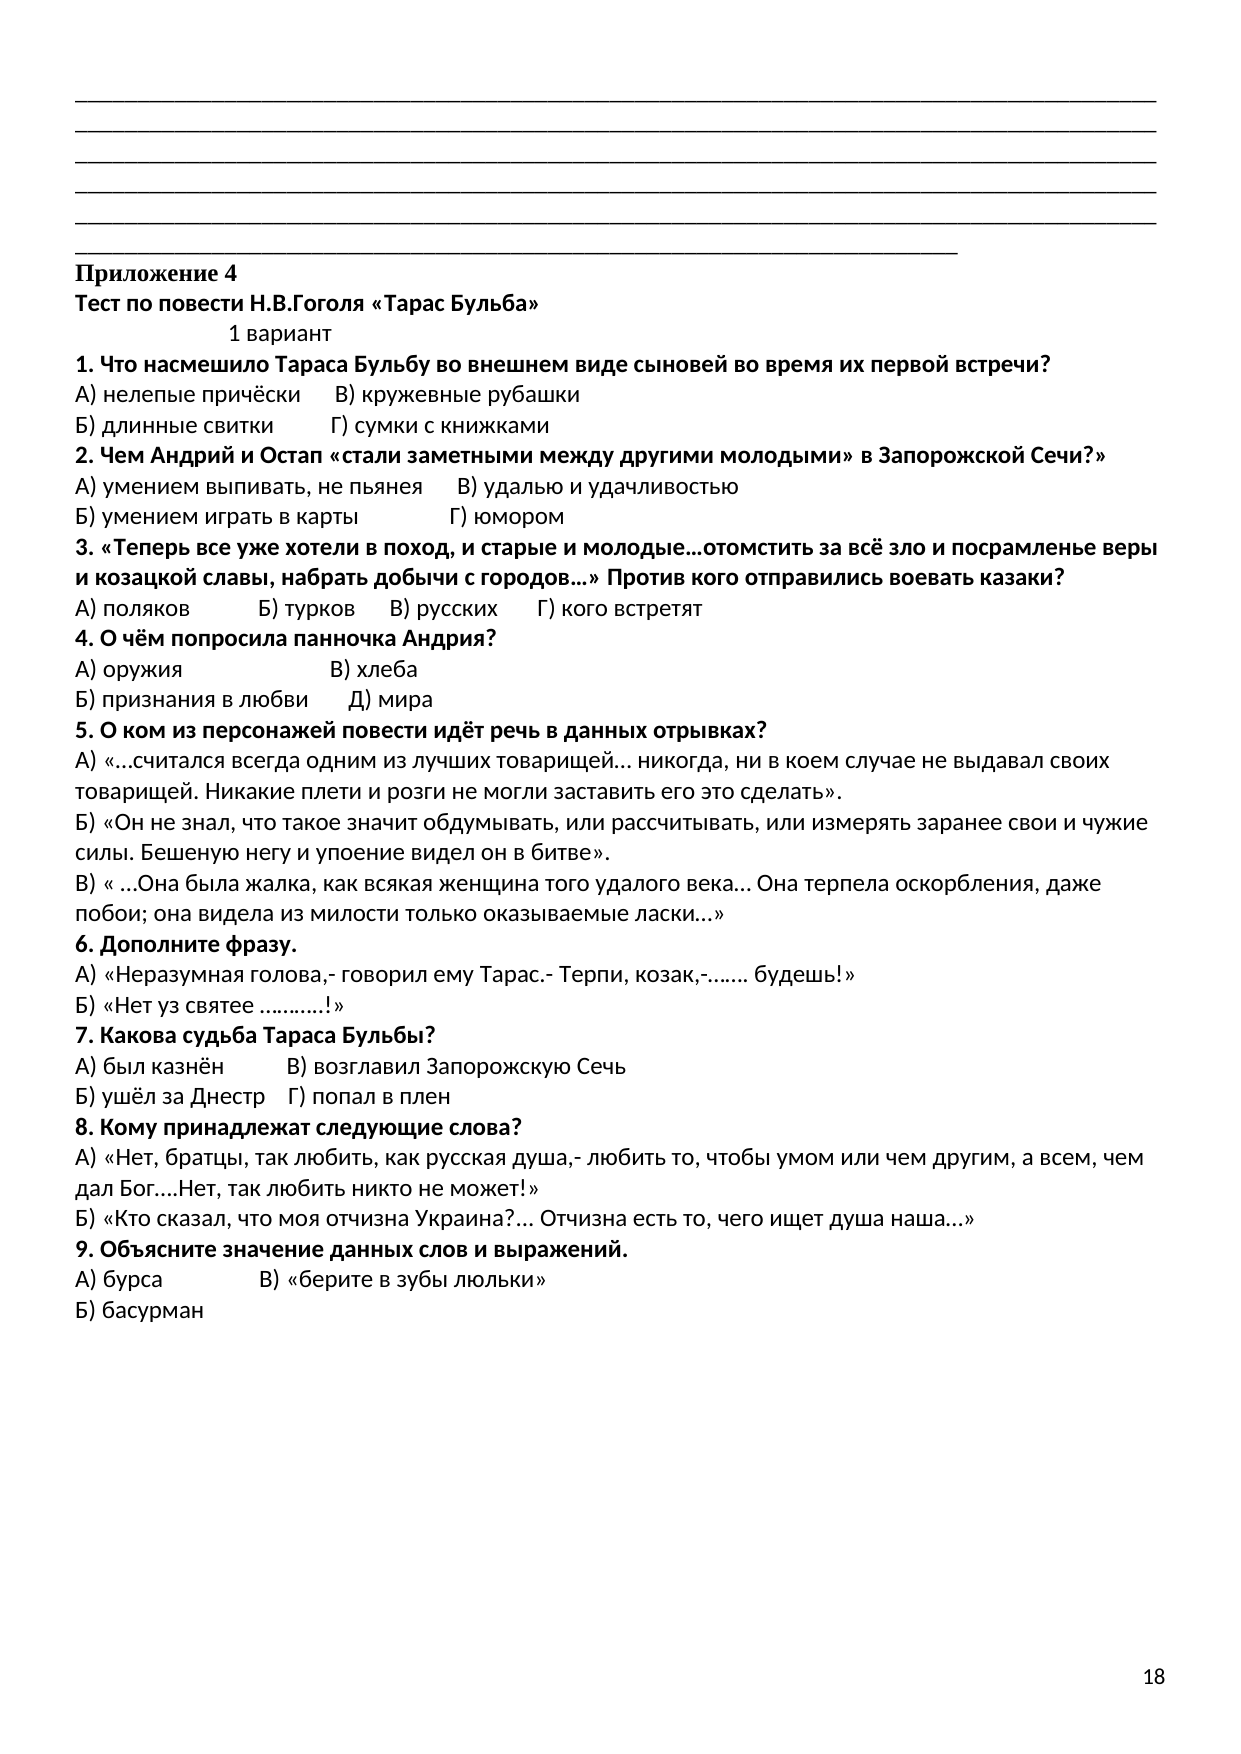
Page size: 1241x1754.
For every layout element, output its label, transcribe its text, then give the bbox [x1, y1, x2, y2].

text Б) длинные свитки Г) сумки с книжками [75, 409, 1165, 439]
text Б) «Нет уз святее ………..!» [75, 989, 1165, 1019]
text А) бурса В) «берите в зубы люльки» [75, 1263, 1165, 1294]
text Б) умением играть в карты Г) юмором [75, 501, 1165, 531]
text А) нелепые причёски В) кружевные рубашки [75, 378, 1165, 409]
text Б) признания в любви Д) мира [75, 684, 1165, 714]
text Б) ушёл за Днестр Г) попал в плен [75, 1080, 1165, 1111]
text 4. О чём попросила панночка Андрия? [75, 623, 1165, 653]
text 3. «Теперь все уже хотели в поход, и старые и молодые…отомстить за всё зло и посрамленье веры и козацкой славы, набрать добычи с городов…» Против кого отправились воевать казаки? [75, 531, 1165, 592]
text 2. Чем Андрий и Остап «стали заметными между другими молодыми» в Запорожской Сечи?» [75, 439, 1165, 470]
text Тест по повести Н.В.Гоголя «Тарас Бульба» [75, 287, 1165, 317]
text Б) «Он не знал, что такое значит обдумывать, или рассчитывать, или измерять заранее свои и чужие силы. Бешеную негу и упоение видел он в битве». [75, 806, 1165, 867]
text 7. Какова судьба Тараса Бульбы? [75, 1019, 1165, 1050]
text А) умением выпивать, не пьянея В) удалью и удачливостью [75, 470, 1165, 501]
text Б) басурман [75, 1294, 1165, 1324]
text 5. О ком из персонажей повести идёт речь в данных отрывках? [75, 714, 1165, 745]
text А) был казнён В) возглавил Запорожскую Сечь [75, 1050, 1165, 1080]
text А) «Неразумная голова,- говорил ему Тарас.- Терпи, козак,-……. будешь!» [75, 958, 1165, 989]
text 6. Дополните фразу. [75, 928, 1165, 958]
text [75, 75, 1165, 258]
text В) « …Она была жалка, как всякая женщина того удалого века… Она терпела оскорбления, даже побои; она видела из милости только оказываемые ласки…» [75, 867, 1165, 928]
text А) «Нет, братцы, так любить, как русская душа,- любить то, чтобы умом или чем другим, а всем, чем дал Бог….Нет, так любить никто не может!» [75, 1141, 1165, 1202]
text Б) «Кто сказал, что моя отчизна Украина?... Отчизна есть то, чего ищет душа наша…» [75, 1202, 1165, 1233]
text А) оружия В) хлеба [75, 653, 1165, 684]
text 1. Что насмешило Тараса Бульбу во внешнем виде сыновей во время их первой встречи? [75, 348, 1165, 378]
text А) «…считался всегда одним из лучших товарищей… никогда, ни в коем случае не выдавал своих товарищей. Никакие плети и розги не могли заставить его это сделать». [75, 745, 1165, 806]
text Приложение 4 [75, 258, 1165, 287]
text 8. Кому принадлежат следующие слова? [75, 1111, 1165, 1141]
text А) поляков Б) турков В) русских Г) кого встретят [75, 592, 1165, 623]
text 9. Объясните значение данных слов и выражений. [75, 1233, 1165, 1263]
text 1 вариант [75, 317, 1165, 348]
